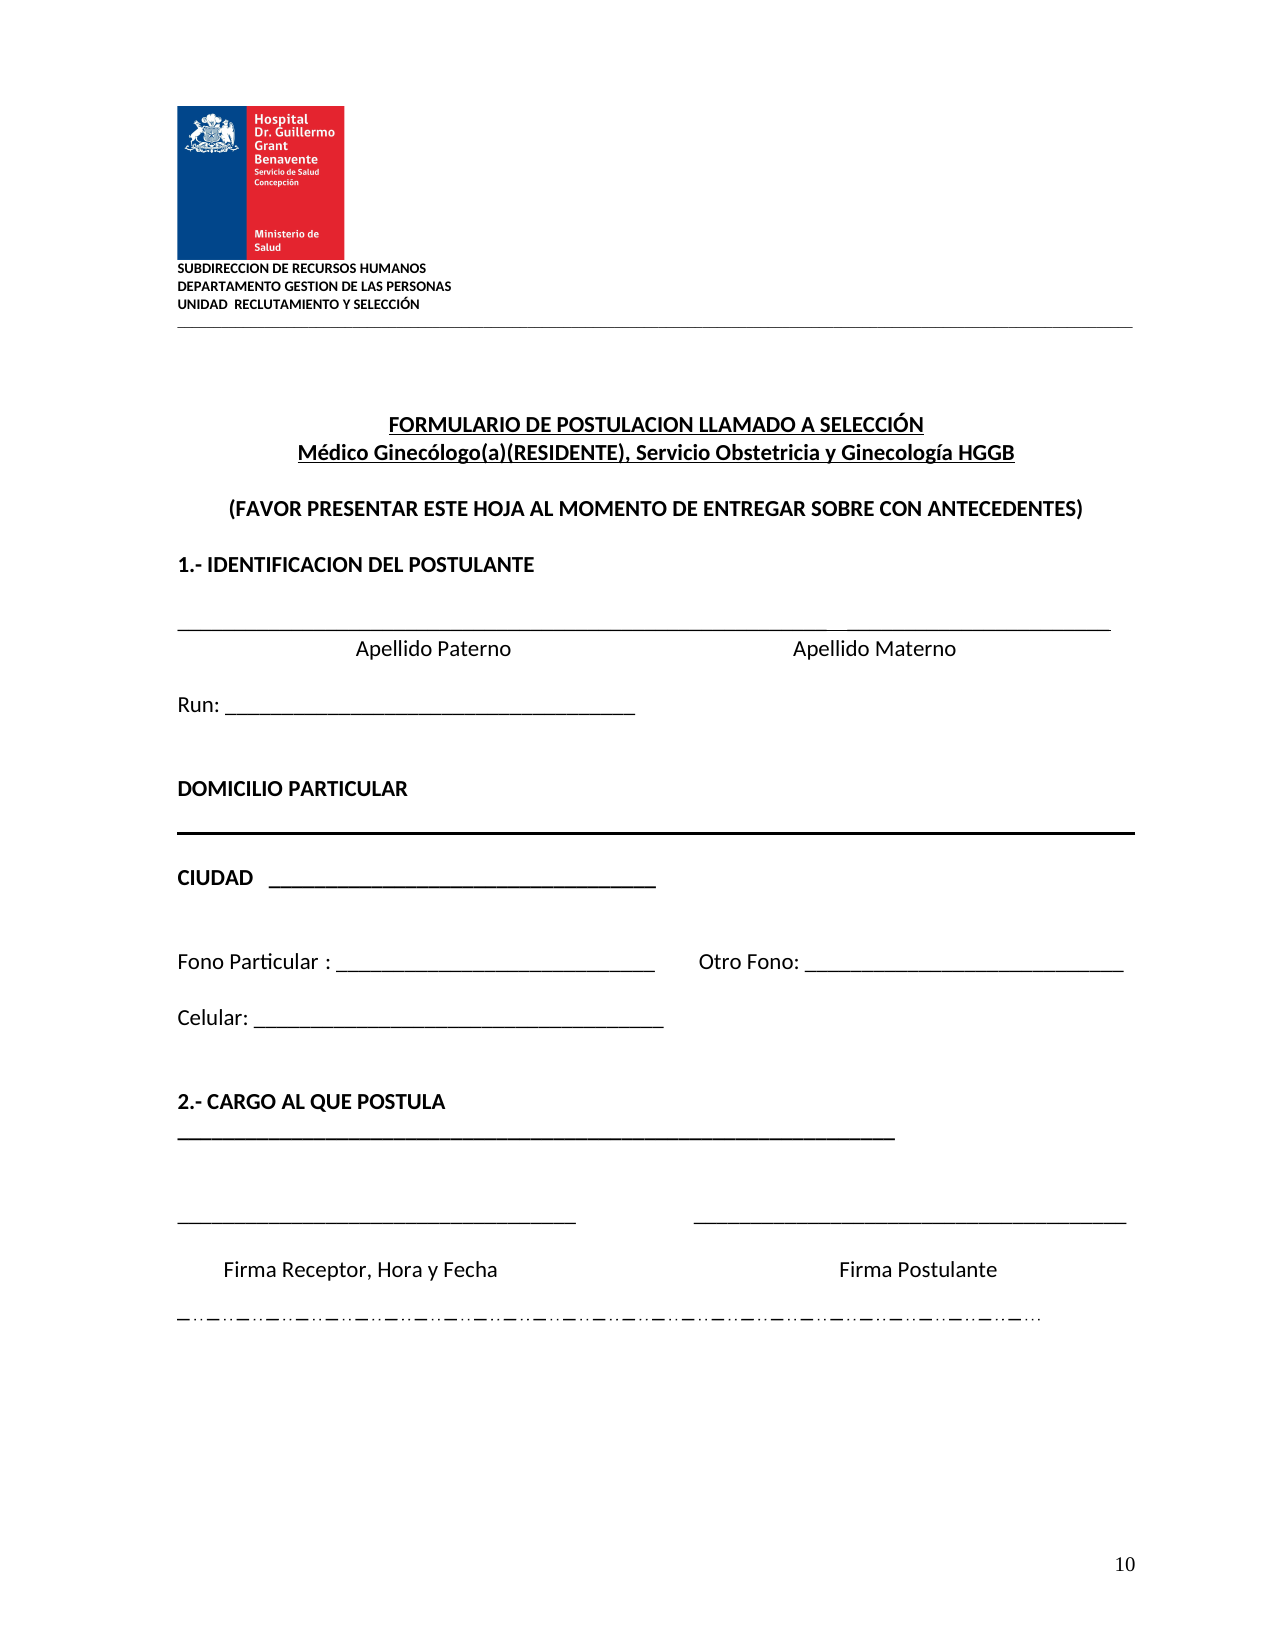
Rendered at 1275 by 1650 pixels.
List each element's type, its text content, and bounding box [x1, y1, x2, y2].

text 2.- CARGO AL QUE POSTULA _______________________________________________________________ [177, 1087, 1135, 1143]
text Médico Ginecólogo(a)(RESIDENTE), Servicio Obstetricia y Ginecología HGGB [177, 438, 1135, 466]
text ___________________________________ ______________________________________ [177, 1199, 1135, 1227]
text FORMULARIO DE POSTULACION LLAMADO A SELECCIÓN [177, 410, 1135, 438]
text CIUDAD __________________________________ [177, 863, 1135, 891]
text (FAVOR PRESENTAR ESTE HOJA AL MOMENTO DE ENTREGAR SOBRE CON ANTECEDENTES) [177, 494, 1135, 522]
text 1.- IDENTIFICACION DEL POSTULANTE [177, 550, 1135, 578]
text DOMICILIO PARTICULAR [177, 774, 1135, 802]
text _________________________________________________________ _______________________ [177, 606, 1135, 634]
text Run: ____________________________________ [177, 690, 1135, 718]
text Celular: ____________________________________ [177, 1003, 1135, 1031]
text Fono Particular : ____________________________ Otro Fono: ____________________________ [177, 947, 1135, 975]
text Firma Receptor, Hora y Fecha Firma Postulante [177, 1256, 1135, 1283]
text Apellido Paterno Apellido Materno [177, 634, 1135, 662]
